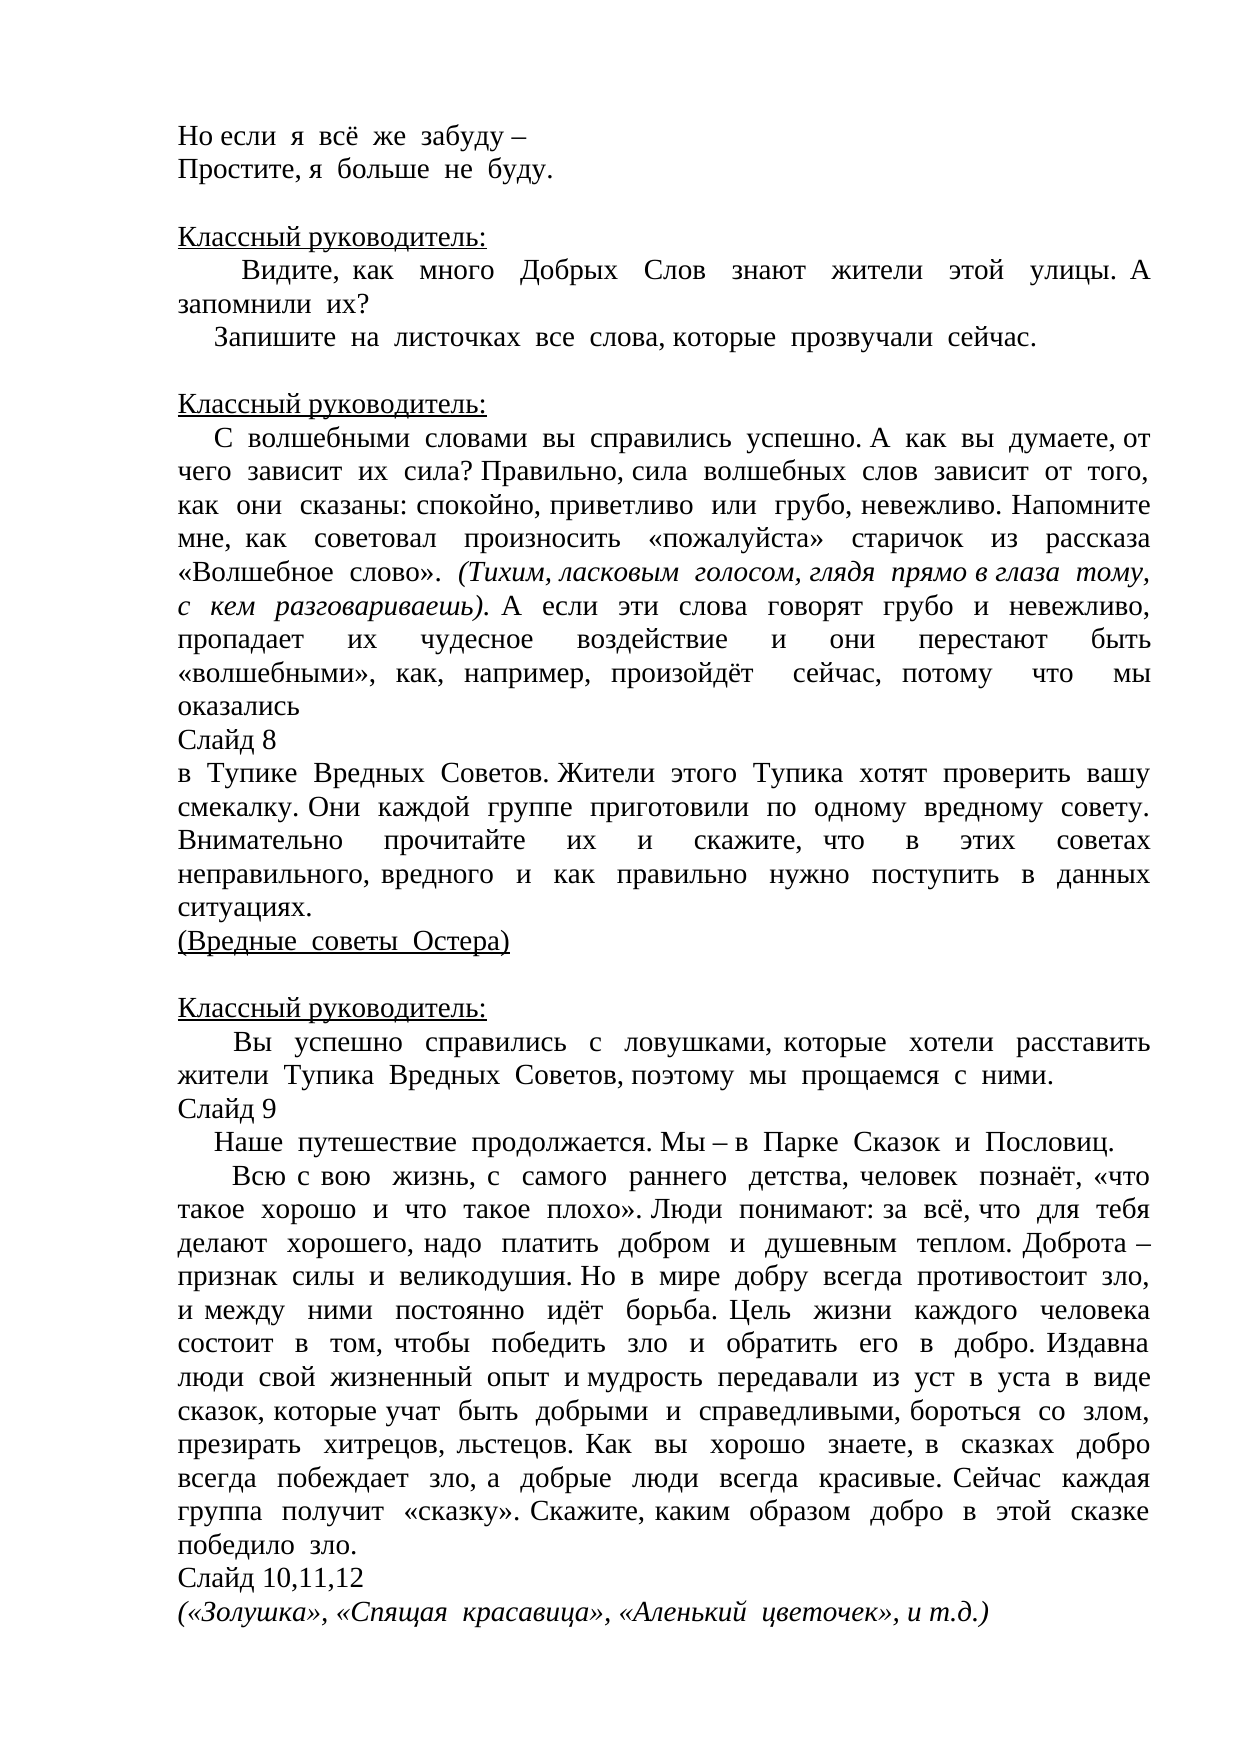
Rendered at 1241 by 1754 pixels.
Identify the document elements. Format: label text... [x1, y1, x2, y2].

text Классный руководитель: [177, 386, 1152, 420]
text Слайд 10,11,12 [177, 1560, 1152, 1594]
text в Тупике Вредных Советов. Жители этого Тупика хотят проверить вашу смекалку. Они каждой группе приготовили по одному вредному совету. Внимательно прочитайте их и скажите, что в этих советах неправильного, вредного и как правильно нужно поступить в данных ситуациях. [177, 755, 1152, 923]
text Вы успешно справились с ловушками, которые хотели расставить жители Тупика Вредных Советов, поэтому мы прощаемся с ними. [177, 1024, 1152, 1091]
text Видите, как много Добрых Слов знают жители этой улицы. А запомнили их? [177, 252, 1152, 319]
text Классный руководитель: [177, 219, 1152, 252]
text Наше путешествие продолжается. Мы – в Парке Сказок и Пословиц. [177, 1124, 1152, 1158]
text Всю с вою жизнь, с самого раннего детства, человек познаёт, «что такое хорошо и что такое плохо». Люди понимают: за всё, что для тебя делают хорошего, надо платить добром и душевным теплом. Доброта – признак силы и великодушия. Но в мире добру всегда противостоит зло, и между ними постоянно идёт борьба. Цель жизни каждого человека состоит в том, чтобы победить зло и обратить его в добро. Издавна люди свой жизненный опыт и мудрость передавали из уст в уста в виде сказок, которые учат быть добрыми и справедливыми, бороться со злом, презирать хитрецов, льстецов. Как вы хорошо знаете, в сказках добро всегда побеждает зло, а добрые люди всегда красивые. Сейчас каждая группа получит «сказку». Скажите, каким образом добро в этой сказке победило зло. [177, 1158, 1152, 1560]
text Классный руководитель: [177, 990, 1152, 1024]
text Запишите на листочках все слова, которые прозвучали сейчас. [177, 319, 1152, 353]
text С волшебными словами вы справились успешно. А как вы думаете, от чего зависит их сила? Правильно, сила волшебных слов зависит от того, как они сказаны: спокойно, приветливо или грубо, невежливо. Напомните мне, как советовал произносить «пожалуйста» старичок из рассказа «Волшебное слово». (Тихим, ласковым голосом, глядя прямо в глаза тому, с кем разговариваешь). А если эти слова говорят грубо и невежливо, пропадает их чудесное воздействие и они перестают быть «волшебными», как, например, произойдёт сейчас, потому что мы оказались [177, 420, 1152, 722]
text Простите, я больше не буду. [177, 152, 1152, 185]
text Слайд 9 [177, 1091, 1152, 1124]
text Но если я всё же забуду – [177, 118, 1152, 152]
text (Вредные советы Остера) [177, 923, 1152, 957]
text Слайд 8 [177, 722, 1152, 755]
text («Золушка», «Спящая красавица», «Аленький цветочек», и т.д.) [177, 1594, 1152, 1627]
